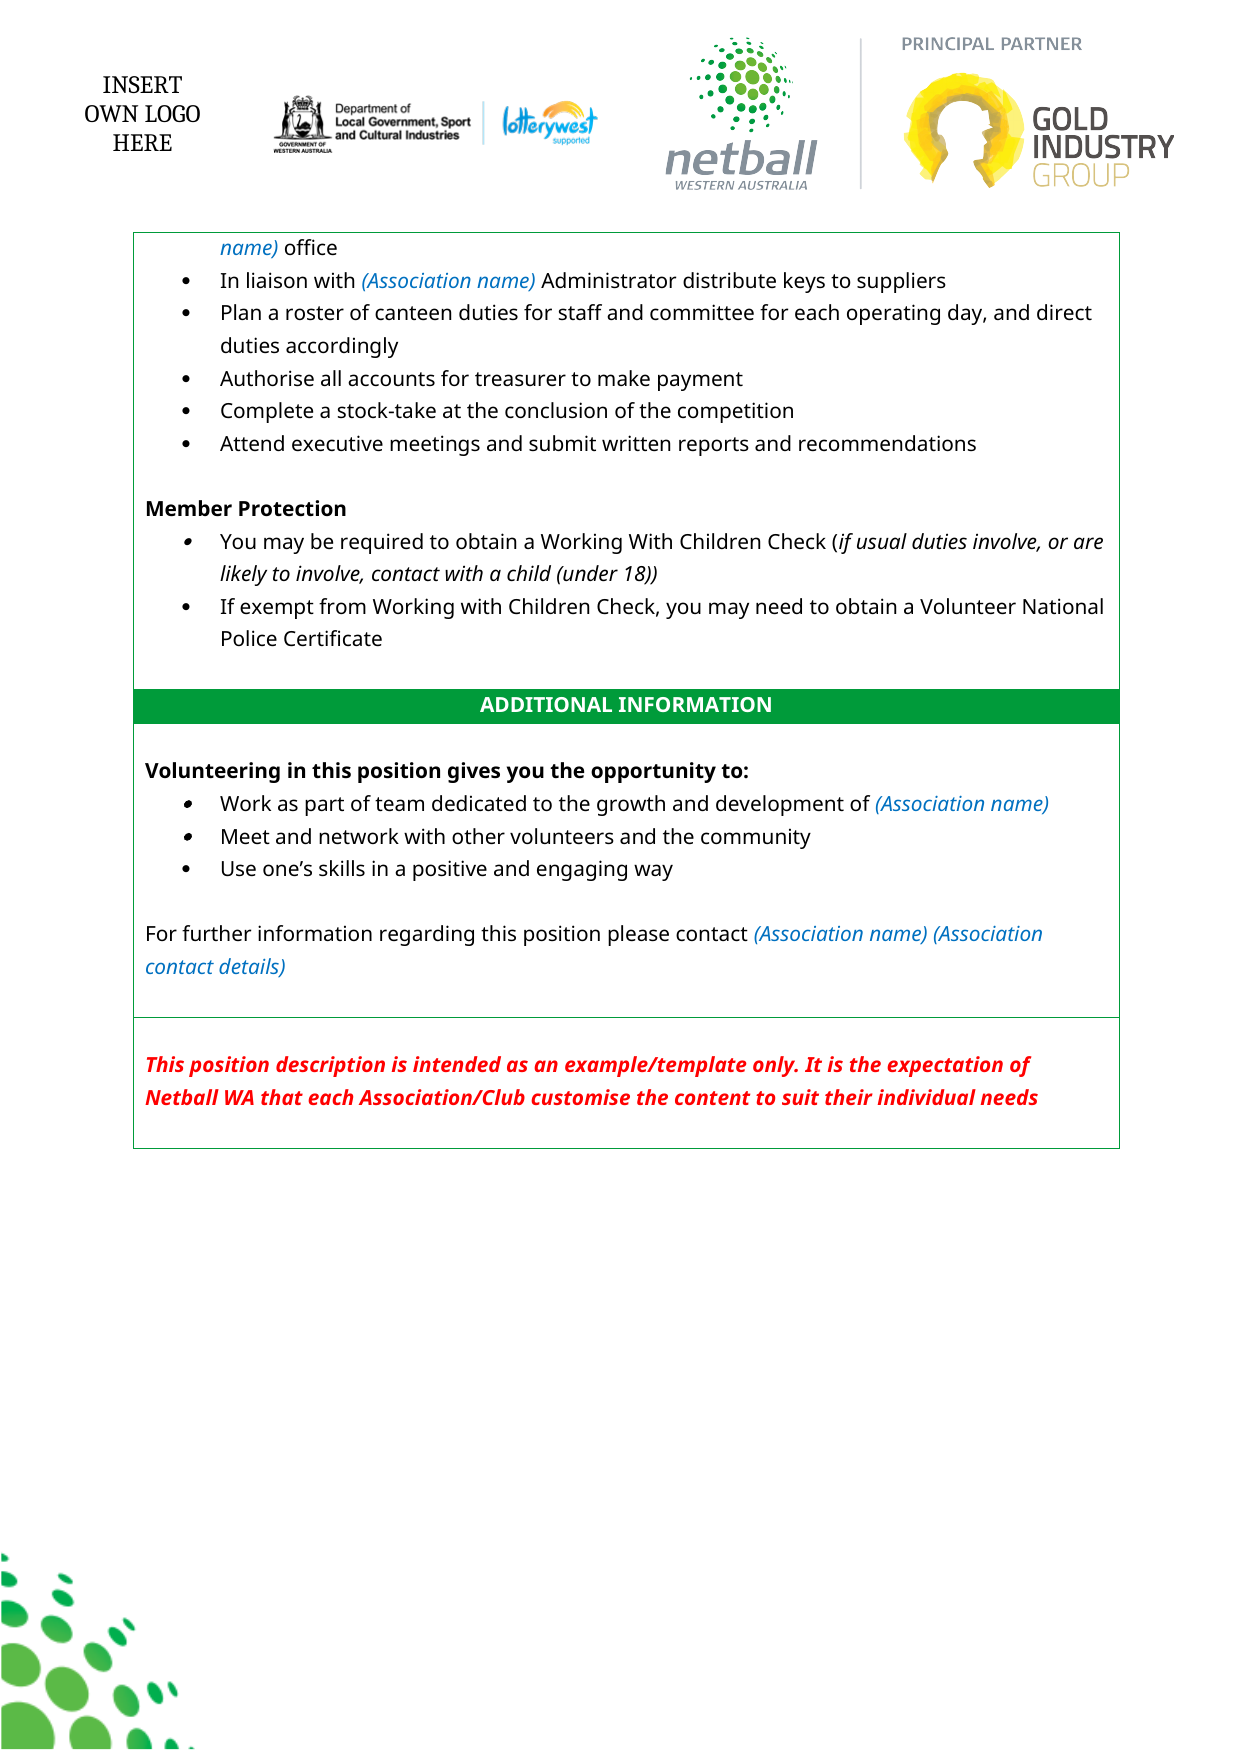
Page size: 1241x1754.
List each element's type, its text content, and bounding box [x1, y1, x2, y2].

table_cell Volunteering in this position gives you the opportunity to: Work as part of team dedicated to the growth and development of (Association name) Meet and network with other volunteers and the community Use one’s skills in a positive and engaging way For further information regarding this position please contact (Association name) (Association contact details) [134, 724, 1119, 1017]
picture [665, 37, 1174, 190]
picture [273, 95, 598, 153]
table_cell This position description is intended as an example/template only. It is the expectation of Netball WA that each Association/Club customise the content to suit their individual needs [134, 1018, 1119, 1148]
table_cell ADDITIONAL INFORMATION [134, 690, 1119, 723]
